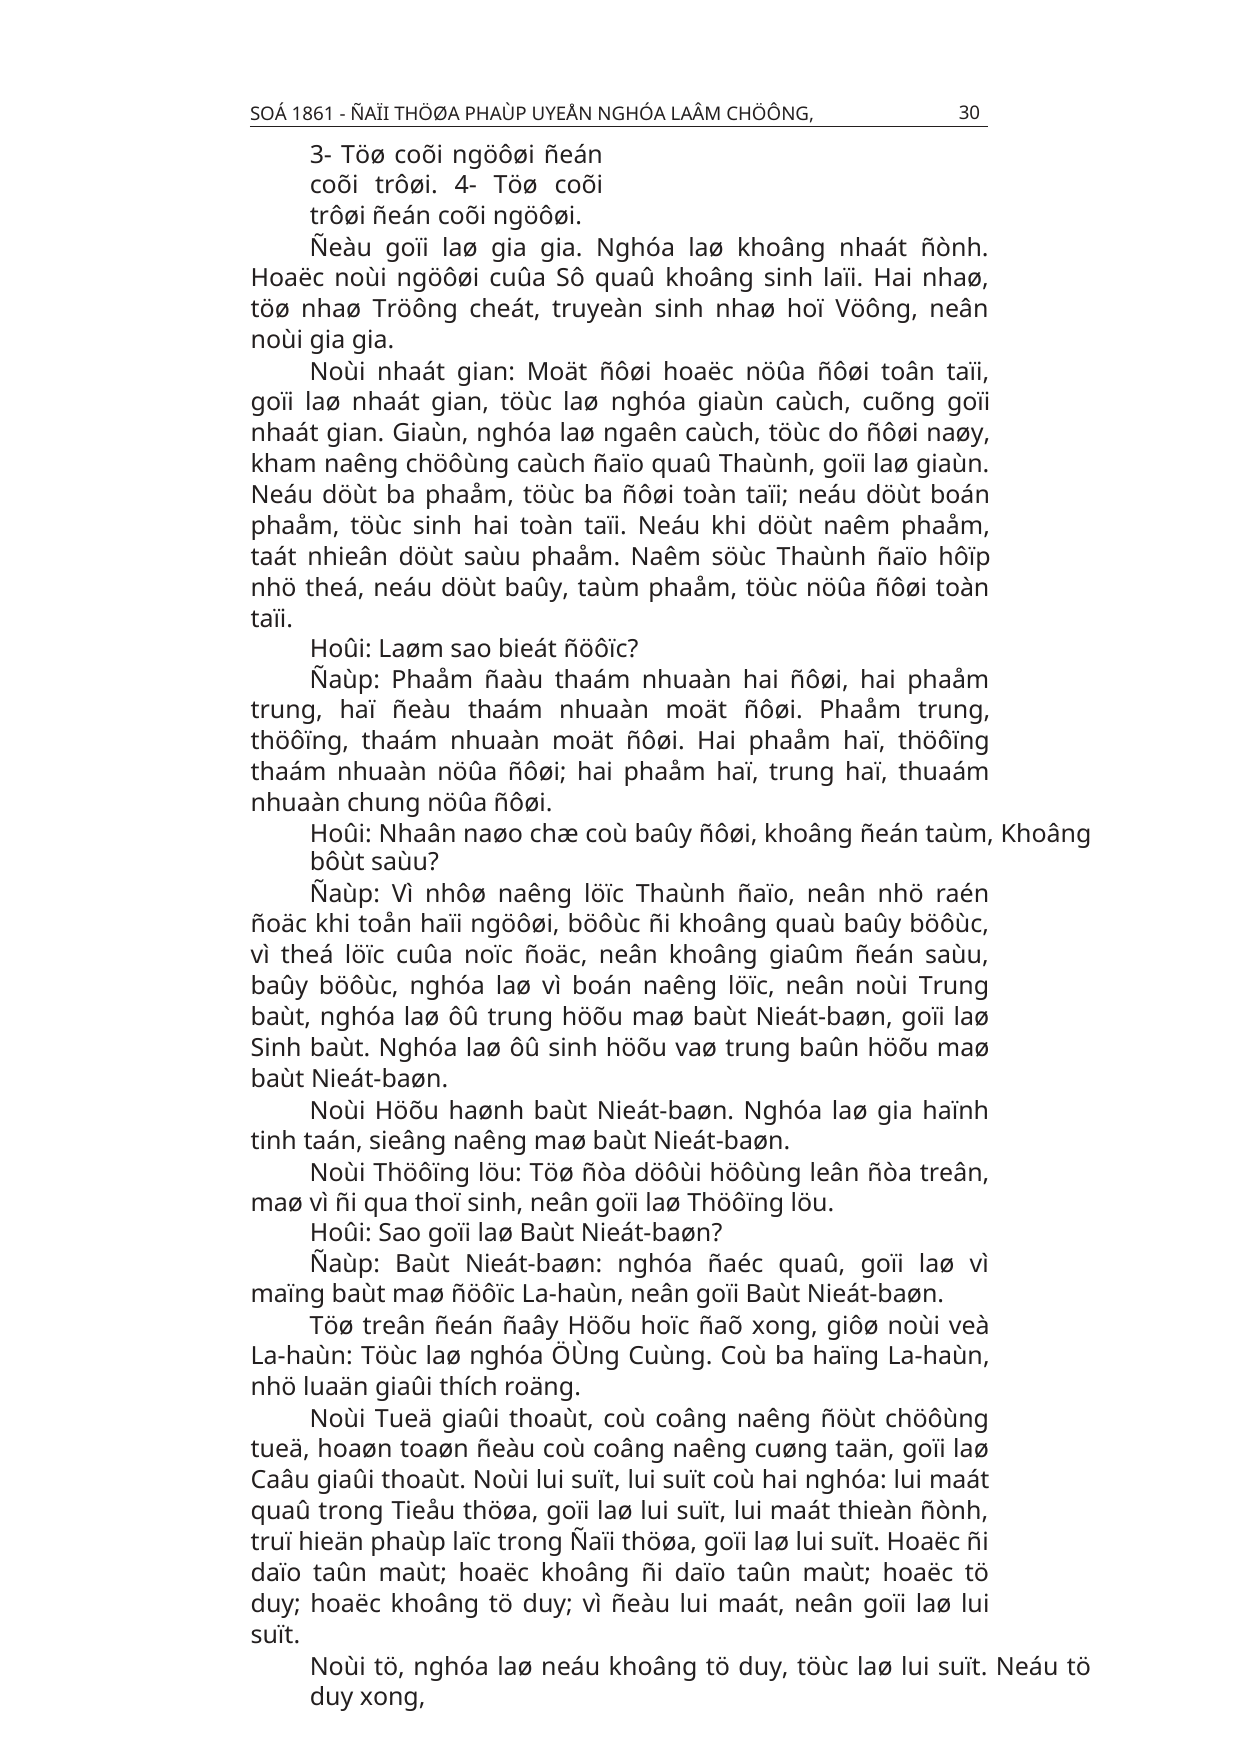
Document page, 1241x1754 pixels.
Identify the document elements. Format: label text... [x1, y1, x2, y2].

text Hoûi: Sao goïi laø Baùt Nieát-baøn? [309, 1219, 1092, 1247]
text Hoûi: Nhaân naøo chæ coù baûy ñôøi, khoâng ñeán taùm, Khoâng bôùt saùu? [309, 819, 1092, 876]
text Ñaùp: Vì nhôø naêng löïc Thaùnh ñaïo, neân nhö raén ñoäc khi toån haïi ngöôøi, böôùc ñi khoâng quaù baûy böôùc, vì theá löïc cuûa noïc ñoäc, neân khoâng giaûm ñeán saùu, baûy böôùc, nghóa laø vì boán naêng löïc, neân noùi Trung baùt, nghóa laø ôû trung höõu maø baùt Nieát-baøn, goïi laø Sinh baùt. Nghóa laø ôû sinh höõu vaø trung baûn höõu maø baùt Nieát-baøn. [250, 877, 990, 1095]
text Noùi Höõu haønh baùt Nieát-baøn. Nghóa laø gia haïnh tinh taán, sieâng naêng maø baùt Nieát-baøn. [250, 1095, 990, 1157]
text Noùi Tueä giaûi thoaùt, coù coâng naêng ñöùt chöôùng tueä, hoaøn toaøn ñeàu coù coâng naêng cuøng taän, goïi laø Caâu giaûi thoaùt. Noùi lui suït, lui suït coù hai nghóa: lui maát quaû trong Tieåu thöøa, goïi laø lui suït, lui maát thieàn ñònh, truï hieän phaùp laïc trong Ñaïi thöøa, goïi laø lui suït. Hoaëc ñi daïo taûn maùt; hoaëc khoâng ñi daïo taûn maùt; hoaëc tö duy; hoaëc khoâng tö duy; vì ñeàu lui maát, neân goïi laø lui suït. [250, 1403, 990, 1651]
text Noùi tö, nghóa laø neáu khoâng tö duy, töùc laø lui suït. Neáu tö duy xong, [309, 1651, 1092, 1712]
text Ñeàu goïi laø gia gia. Nghóa laø khoâng nhaát ñònh. Hoaëc noùi ngöôøi cuûa Sô quaû khoâng sinh laïi. Hai nhaø, töø nhaø Tröông cheát, truyeàn sinh nhaø hoï Vöông, neân noùi gia gia. [250, 231, 990, 356]
text Töø treân ñeán ñaây Höõu hoïc ñaõ xong, giôø noùi veà La-haùn: Töùc laø nghóa ÖÙng Cuùng. Coù ba haïng La-haùn, nhö luaän giaûi thích roäng. [250, 1310, 990, 1403]
text Noùi Thöôïng löu: Töø ñòa döôùi höôùng leân ñòa treân, maø vì ñi qua thoï sinh, neân goïi laø Thöôïng löu. [250, 1157, 990, 1219]
text 3- Töø coõi ngöôøi ñeán coõi trôøi. 4- Töø coõi trôøi ñeán coõi ngöôøi. [309, 138, 603, 231]
text Ñaùp: Phaåm ñaàu thaám nhuaàn hai ñôøi, hai phaåm trung, haï ñeàu thaám nhuaàn moät ñôøi. Phaåm trung, thöôïng, thaám nhuaàn moät ñôøi. Hai phaåm haï, thöôïng thaám nhuaàn nöûa ñôøi; hai phaåm haï, trung haï, thuaám nhuaàn chung nöûa ñôøi. [250, 664, 990, 819]
text Ñaùp: Baùt Nieát-baøn: nghóa ñaéc quaû, goïi laø vì maïng baùt maø ñöôïc La-haùn, neân goïi Baùt Nieát-baøn. [250, 1248, 990, 1310]
text Hoûi: Laøm sao bieát ñöôïc? [309, 635, 1092, 663]
text Noùi nhaát gian: Moät ñôøi hoaëc nöûa ñôøi toân taïi, goïi laø nhaát gian, töùc laø nghóa giaùn caùch, cuõng goïi nhaát gian. Giaùn, nghóa laø ngaên caùch, töùc do ñôøi naøy, kham naêng chöôùng caùch ñaïo quaû Thaùnh, goïi laø giaùn. Neáu döùt ba phaåm, töùc ba ñôøi toàn taïi; neáu döùt boán phaåm, töùc sinh hai toàn taïi. Neáu khi döùt naêm phaåm, taát nhieân döùt saùu phaåm. Naêm söùc Thaùnh ñaïo hôïp nhö theá, neáu döùt baûy, taùm phaåm, töùc nöûa ñôøi toàn taïi. [250, 356, 990, 635]
